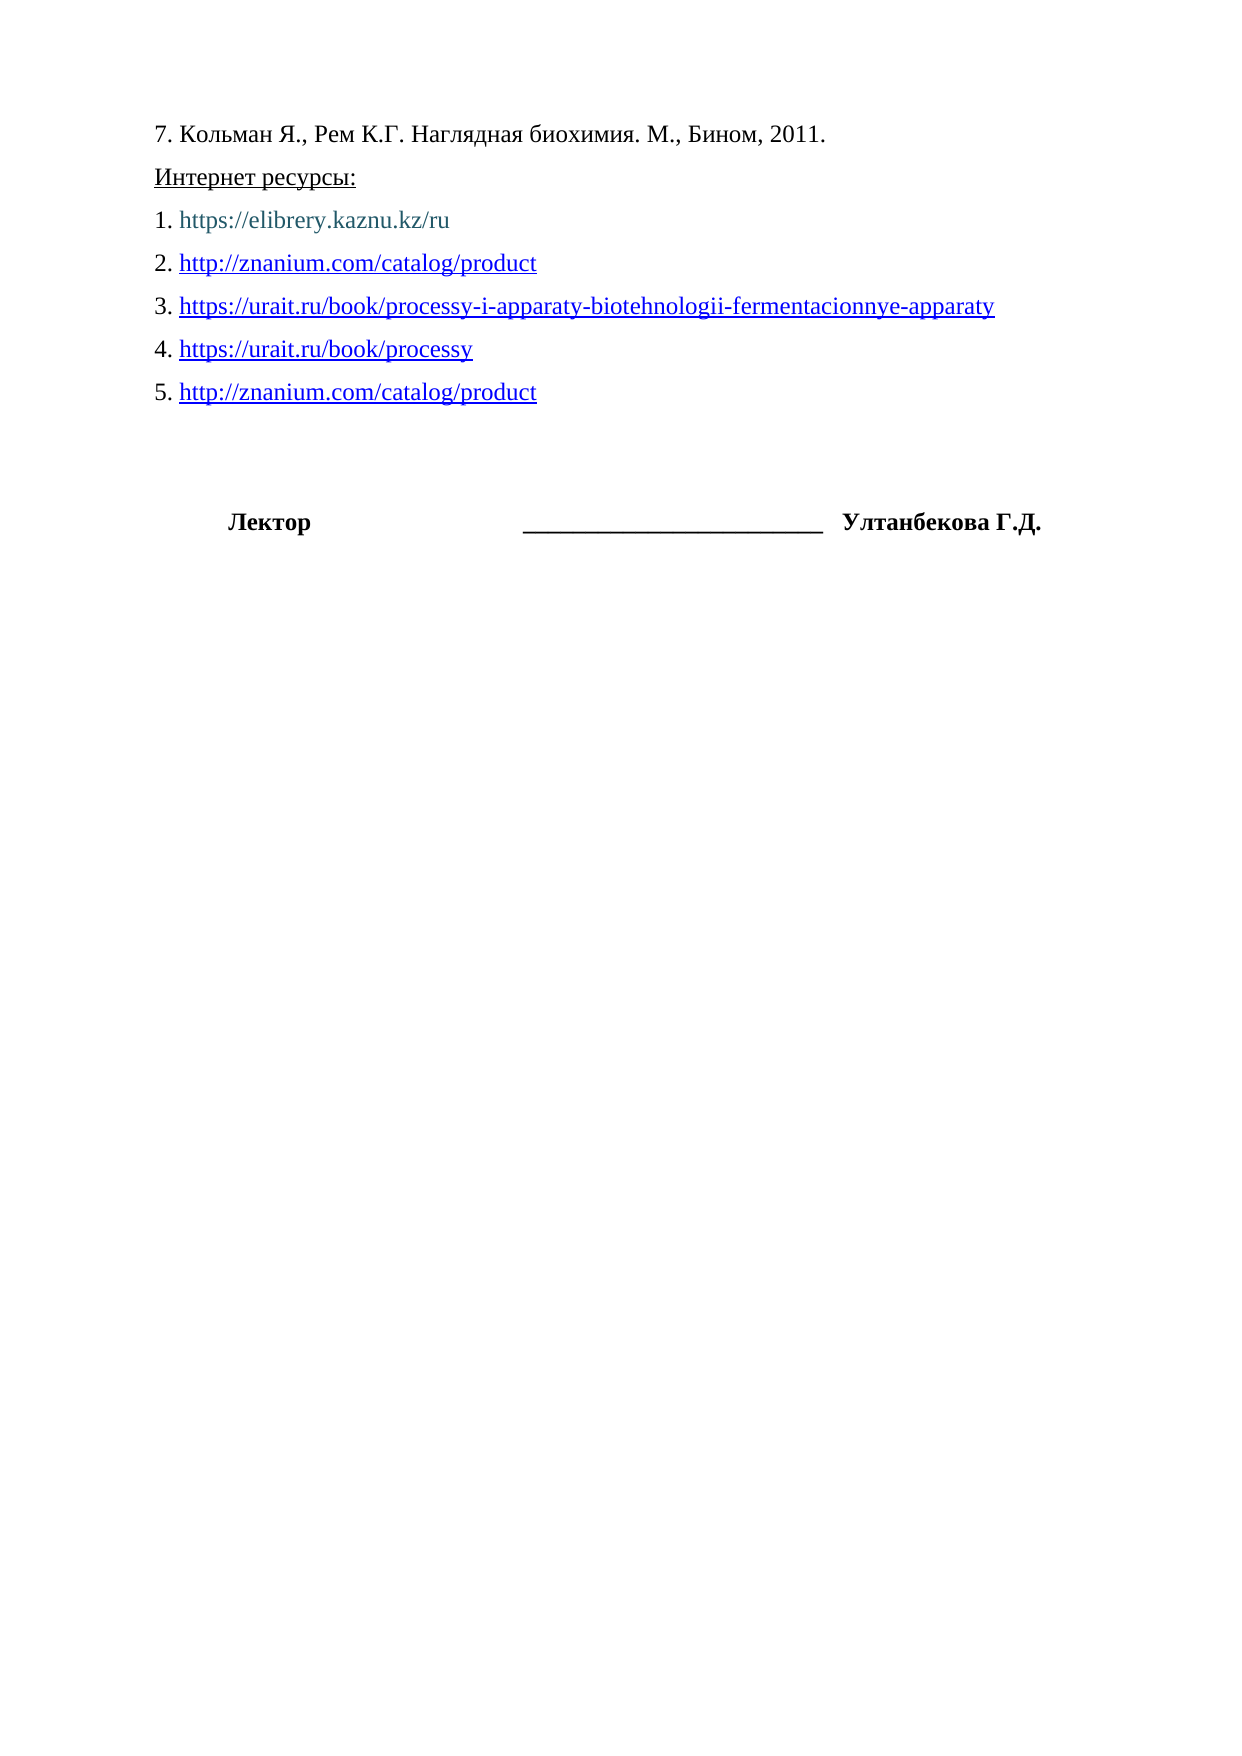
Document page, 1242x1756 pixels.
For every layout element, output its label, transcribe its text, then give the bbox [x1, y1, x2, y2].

text 4. https://urait.ru/book/processy [154, 334, 1164, 363]
text 7. Кольман Я., Рем К.Г. Наглядная биохимия. М., Бином, 2011. [154, 119, 1164, 147]
text 5. http://znanium.com/catalog/product [154, 377, 1164, 406]
text 1. https://elibrery.kaznu.kz/ru [154, 205, 1164, 234]
text 2. http://znanium.com/catalog/product [154, 248, 1164, 277]
text Лектор ________________________ Ултанбекова Г.Д. [154, 507, 1164, 536]
text 3. https://urait.ru/book/processy-i-apparaty-biotehnologii-fermentacionnye-apparaty [154, 291, 1164, 320]
text Интернет ресурсы: [154, 162, 1164, 191]
